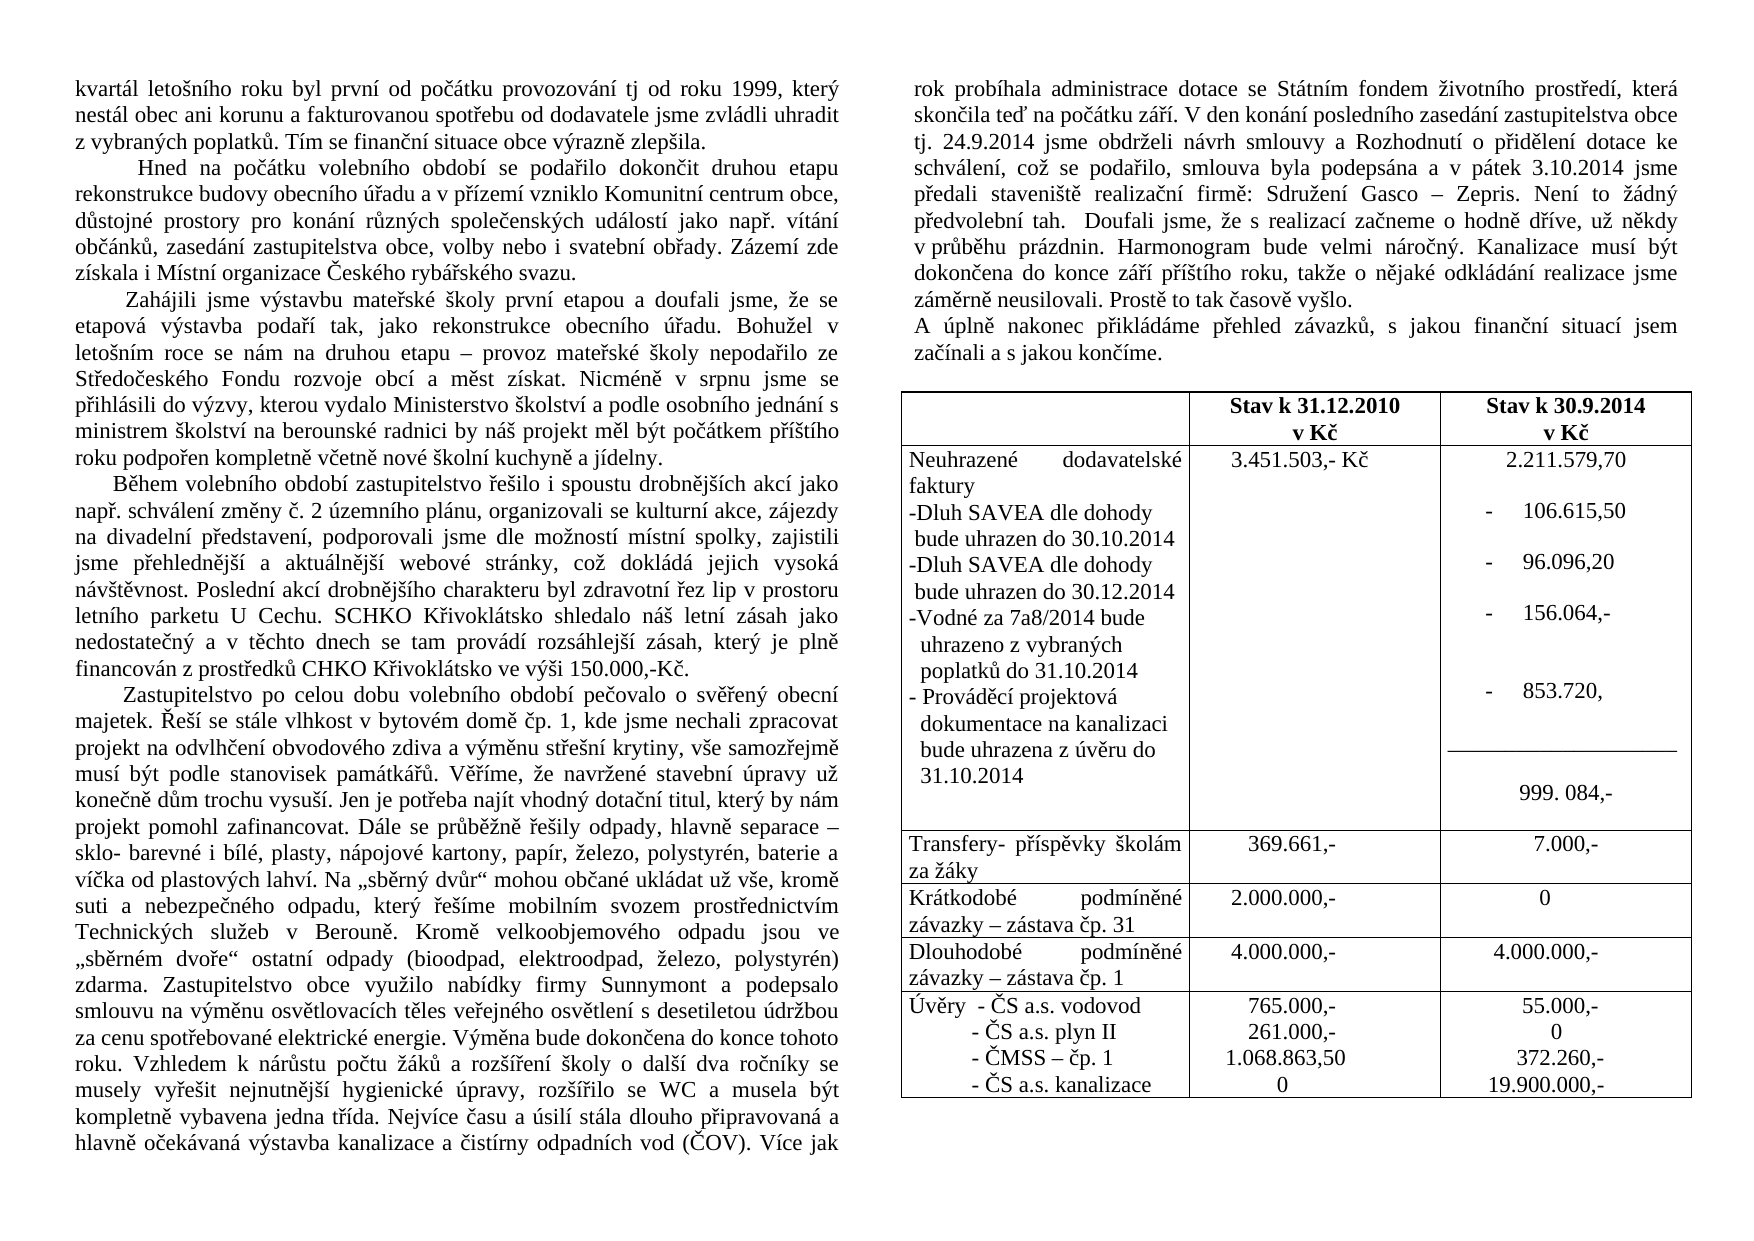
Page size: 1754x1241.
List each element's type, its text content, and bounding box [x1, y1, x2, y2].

table_header [902, 393, 1189, 445]
table_cell Krátkodobé podmíněné závazky – zástava čp. 31 [902, 884, 1189, 937]
table_cell 3.451.503,- Kč [1190, 446, 1440, 829]
table_cell 2.211.579,70 106.615,50 96.096,20 156.064,- 853.720, ____________________ 999. 084,- [1441, 446, 1691, 829]
table_header Stav k 30.9.2014 v Kč [1441, 393, 1691, 445]
table_cell Neuhrazené dodavatelské faktury -Dluh SAVEA dle dohody bude uhrazen do 30.10.2014 -Dluh SAVEA dle dohody bude uhrazen do 30.12.2014 -Vodné za 7a8/2014 bude uhrazeno z vybraných poplatků do 31.10.2014 - Prováděcí projektová dokumentace na kanalizaci bude uhrazena z úvěru do 31.10.2014 [902, 446, 1189, 829]
table_cell 0 [1441, 884, 1691, 937]
table_cell 765.000,- 261.000,- 1.068.863,50 0 [1190, 992, 1440, 1097]
text A úplně nakonec přikládáme přehled závazků, s jakou finanční situací jsem začínali a s jakou končíme. [914, 312, 1679, 365]
table_cell 4.000.000,- [1441, 938, 1691, 991]
text Zastupitelstvo po celou dobu volebního období pečovalo o svěřený obecní majetek. Řeší se stále vlhkost v bytovém domě čp. 1, kde jsme nechali zpracovat projekt na odvlhčení obvodového zdiva a výměnu střešní krytiny, vše samozřejmě musí být podle stanovisek památkářů. Věříme, že navržené stavební úpravy už konečně dům trochu vysuší. Jen je potřeba najít vhodný dotační titul, který by nám projekt pomohl zafinancovat. Dále se průběžně řešily odpady, hlavně separace – sklo- barevné i bílé, plasty, nápojové kartony, papír, železo, polystyrén, baterie a víčka od plastových lahví. Na „sběrný dvůr“ mohou občané ukládat už vše, kromě suti a nebezpečného odpadu, který řešíme mobilním svozem prostřednictvím Technických služeb v Berouně. Kromě velkoobjemového odpadu jsou ve „sběrném dvoře“ ostatní odpady (bioodpad, elektroodpad, železo, polystyrén) zdarma. Zastupitelstvo obce využilo nabídky firmy Sunnymont a podepsalo smlouvu na výměnu osvětlovacích těles veřejného osvětlení s desetiletou údržbou za cenu spotřebované elektrické energie. Výměna bude dokončena do konce tohoto roku. Vzhledem k nárůstu počtu žáků a rozšíření školy o další dva ročníky se musely vyřešit nejnutnější hygienické úpravy, rozšířilo se WC a musela být kompletně vybavena jedna třída. Nejvíce času a úsilí stála dlouho připravovaná a hlavně očekávaná výstavba kanalizace a čistírny odpadních vod (ČOV). Více jak rok probíhala administrace dotace se Státním fondem životního prostředí, která skončila teď na počátku září. V den konání posledního zasedání zastupitelstva obce tj. 24.9.2014 jsme obdrželi návrh smlouvy a Rozhodnutí o přidělení dotace ke schválení, což se podařilo, smlouva byla podepsána a v pátek 3.10.2014 jsme předali staveniště realizační firmě: Sdružení Gasco – Zepris. Není to žádný předvolební tah. Doufali jsme, že s realizací začneme o hodně dříve, už někdy v průběhu prázdnin. Harmonogram bude velmi náročný. Kanalizace musí být dokončena do konce září příštího roku, takže o nějaké odkládání realizace jsme záměrně neusilovali. Prostě to tak časově vyšlo. [914, 75, 1679, 312]
table_cell 7.000,- [1441, 831, 1691, 883]
text Během volebního období zastupitelstvo řešilo i spoustu drobnějších akcí jako např. schválení změny č. 2 územního plánu, organizovali se kulturní akce, zájezdy na divadelní představení, podporovali jsme dle možností místní spolky, zajistili jsme přehlednější a aktuálnější webové stránky, což dokládá jejich vysoká návštěvnost. Poslední akcí drobnějšího charakteru byl zdravotní řez lip v prostoru letního parketu U Cechu. SCHKO Křivoklátsko shledalo náš letní zásah jako nedostatečný a v těchto dnech se tam provádí rozsáhlejší zásah, který je plně financován z prostředků CHKO Křivoklátsko ve výši 150.000,-Kč. [75, 470, 840, 681]
table_cell 55.000,- 0 372.260,- 19.900.000,- [1441, 992, 1691, 1097]
table_cell 4.000.000,- [1190, 938, 1440, 991]
table_header Stav k 31.12.2010 v Kč [1190, 393, 1440, 445]
table_cell 2.000.000,- [1190, 884, 1440, 937]
text Hned na počátku volebního období se podařilo dokončit druhou etapu rekonstrukce budovy obecního úřadu a v přízemí vzniklo Komunitní centrum obce, důstojné prostory pro konání různých společenských událostí jako např. vítání občánků, zasedání zastupitelstva obce, volby nebo i svatební obřady. Zázemí zde získala i Místní organizace Českého rybářského svazu. [75, 154, 840, 286]
text Zastupitelstvo po celou dobu volebního období pečovalo o svěřený obecní majetek. Řeší se stále vlhkost v bytovém domě čp. 1, kde jsme nechali zpracovat projekt na odvlhčení obvodového zdiva a výměnu střešní krytiny, vše samozřejmě musí být podle stanovisek památkářů. Věříme, že navržené stavební úpravy už konečně dům trochu vysuší. Jen je potřeba najít vhodný dotační titul, který by nám projekt pomohl zafinancovat. Dále se průběžně řešily odpady, hlavně separace – sklo- barevné i bílé, plasty, nápojové kartony, papír, železo, polystyrén, baterie a víčka od plastových lahví. Na „sběrný dvůr“ mohou občané ukládat už vše, kromě suti a nebezpečného odpadu, který řešíme mobilním svozem prostřednictvím Technických služeb v Berouně. Kromě velkoobjemového odpadu jsou ve „sběrném dvoře“ ostatní odpady (bioodpad, elektroodpad, železo, polystyrén) zdarma. Zastupitelstvo obce využilo nabídky firmy Sunnymont a podepsalo smlouvu na výměnu osvětlovacích těles veřejného osvětlení s desetiletou údržbou za cenu spotřebované elektrické energie. Výměna bude dokončena do konce tohoto roku. Vzhledem k nárůstu počtu žáků a rozšíření školy o další dva ročníky se musely vyřešit nejnutnější hygienické úpravy, rozšířilo se WC a musela být kompletně vybavena jedna třída. Nejvíce času a úsilí stála dlouho připravovaná a hlavně očekávaná výstavba kanalizace a čistírny odpadních vod (ČOV). Více jak rok probíhala administrace dotace se Státním fondem životního prostředí, která skončila teď na počátku září. V den konání posledního zasedání zastupitelstva obce tj. 24.9.2014 jsme obdrželi návrh smlouvy a Rozhodnutí o přidělení dotace ke schválení, což se podařilo, smlouva byla podepsána a v pátek 3.10.2014 jsme předali staveniště realizační firmě: Sdružení Gasco – Zepris. Není to žádný předvolební tah. Doufali jsme, že s realizací začneme o hodně dříve, už někdy v průběhu prázdnin. Harmonogram bude velmi náročný. Kanalizace musí být dokončena do konce září příštího roku, takže o nějaké odkládání realizace jsme záměrně neusilovali. Prostě to tak časově vyšlo. [75, 681, 840, 1156]
table_cell Dlouhodobé podmíněné závazky – zástava čp. 1 [902, 938, 1189, 991]
text Zahájili jsme výstavbu mateřské školy první etapou a doufali jsme, že se etapová výstavba podaří tak, jako rekonstrukce obecního úřadu. Bohužel v letošním roce se nám na druhou etapu – provoz mateřské školy nepodařilo ze Středočeského Fondu rozvoje obcí a měst získat. Nicméně v srpnu jsme se přihlásili do výzvy, kterou vydalo Ministerstvo školství a podle osobního jednání s ministrem školství na berounské radnici by náš projekt měl být počátkem příštího roku podpořen kompletně včetně nové školní kuchyně a jídelny. [75, 286, 840, 470]
table_cell Transfery- příspěvky školám za žáky [902, 831, 1189, 883]
table_cell Úvěry - ČS a.s. vodovod - ČS a.s. plyn II - ČMSS – čp. 1 - ČS a.s. kanalizace [902, 992, 1189, 1097]
table_cell 369.661,- [1190, 831, 1440, 883]
